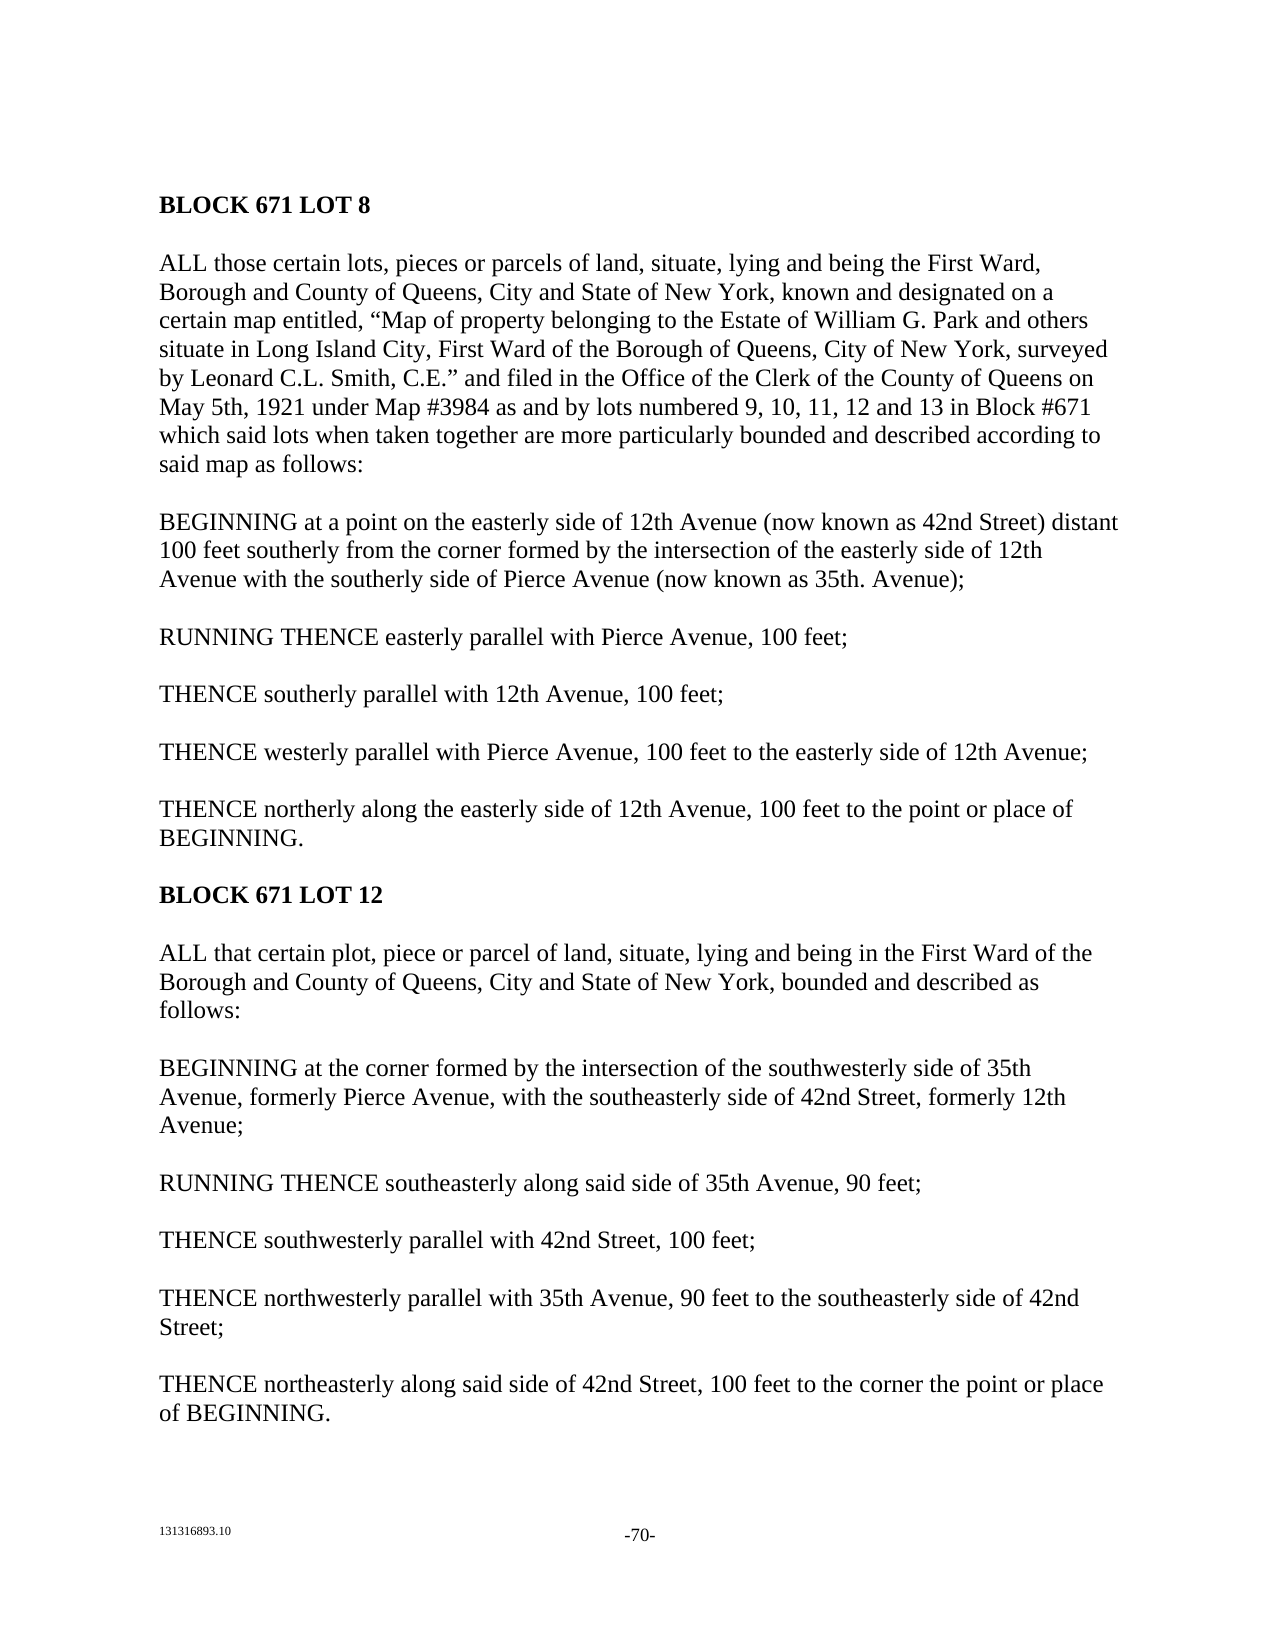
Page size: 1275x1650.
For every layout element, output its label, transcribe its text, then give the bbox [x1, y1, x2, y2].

text BLOCK 671 LOT 8 [159, 191, 1121, 219]
text ALL those certain lots, pieces or parcels of land, situate, lying and being the First Ward, Borough and County of Queens, City and State of New York, known and designated on a certain map entitled, “Map of property belonging to the Estate of William G. Park and others situate in Long Island City, First Ward of the Borough of Queens, City of New York, surveyed by Leonard C.L. Smith, C.E.” and filed in the Office of the Clerk of the County of Queens on May 5th, 1921 under Map #3984 as and by lots numbered 9, 10, 11, 12 and 13 in Block #671 which said lots when taken together are more particularly bounded and described according to said map as follows: [159, 248, 1121, 478]
text THENCE northerly along the easterly side of 12th Avenue, 100 feet to the point or place of BEGINNING. [159, 794, 1121, 852]
text ALL that certain plot, piece or parcel of land, situate, lying and being in the First Ward of the Borough and County of Queens, City and State of New York, bounded and described as follows: [159, 938, 1121, 1024]
text THENCE southwesterly parallel with 42nd Street, 100 feet; [159, 1226, 1121, 1254]
text BLOCK 671 LOT 12 [159, 881, 1121, 909]
text THENCE northwesterly parallel with 35th Avenue, 90 feet to the southeasterly side of 42nd Street; [159, 1283, 1121, 1341]
text THENCE northeasterly along said side of 42nd Street, 100 feet to the corner the point or place of BEGINNING. [159, 1369, 1121, 1427]
text RUNNING THENCE southeasterly along said side of 35th Avenue, 90 feet; [159, 1168, 1121, 1197]
text BEGINNING at the corner formed by the intersection of the southwesterly side of 35th Avenue, formerly Pierce Avenue, with the southeasterly side of 42nd Street, formerly 12th Avenue; [159, 1053, 1121, 1139]
text THENCE westerly parallel with Pierce Avenue, 100 feet to the easterly side of 12th Avenue; [159, 737, 1121, 766]
text BEGINNING at a point on the easterly side of 12th Avenue (now known as 42nd Street) distant 100 feet southerly from the corner formed by the intersection of the easterly side of 12th Avenue with the southerly side of Pierce Avenue (now known as 35th. Avenue); [159, 507, 1121, 593]
text THENCE southerly parallel with 12th Avenue, 100 feet; [159, 679, 1121, 708]
text RUNNING THENCE easterly parallel with Pierce Avenue, 100 feet; [159, 622, 1121, 651]
